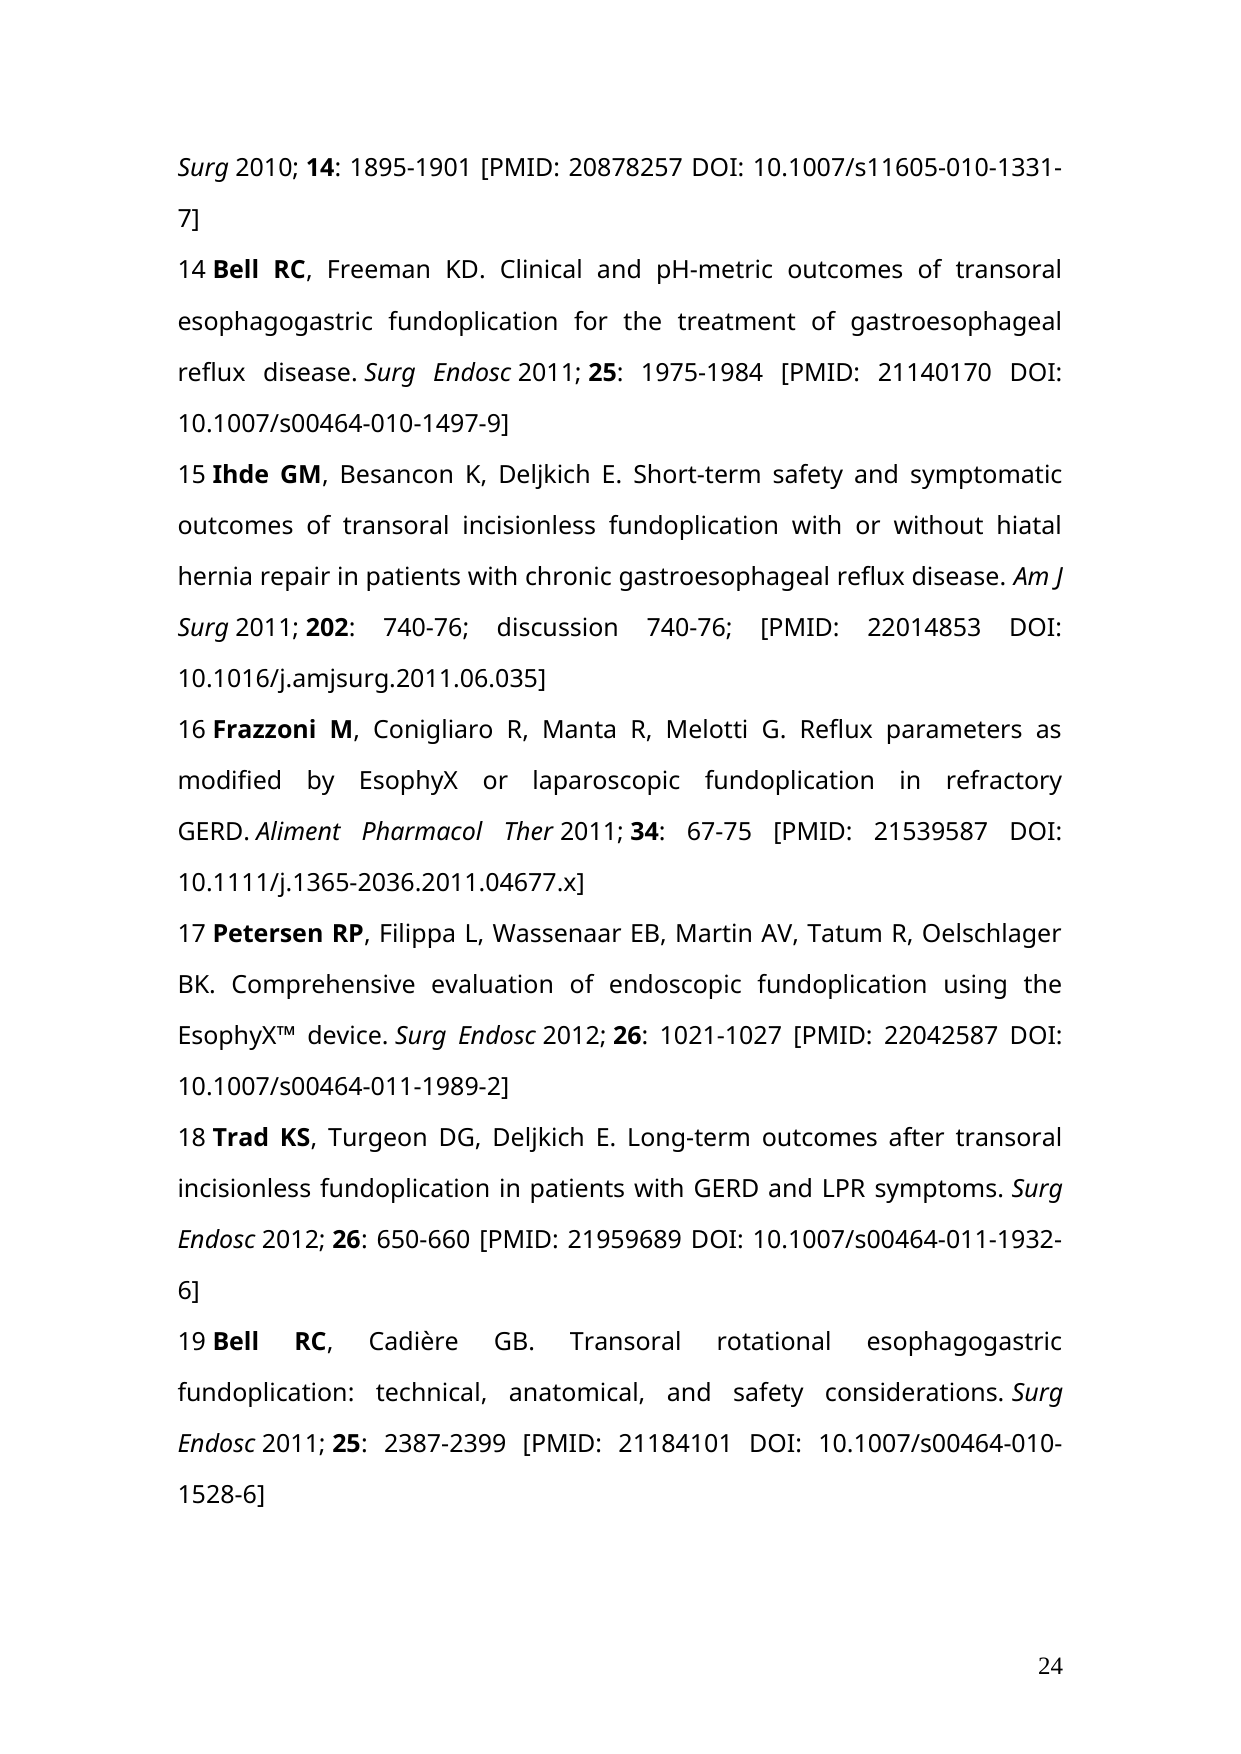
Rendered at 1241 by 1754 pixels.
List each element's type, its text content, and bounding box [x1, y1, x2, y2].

text 14 Bell RC, Freeman KD. Clinical and pH-metric outcomes of transoral esophagogastric fundoplication for the treatment of gastroesophageal reflux disease. Surg Endosc 2011; 25: 1975-1984 [PMID: 21140170 DOI: 10.1007/s00464-010-1497-9] [177, 252, 1063, 439]
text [177, 150, 1063, 235]
text 17 Petersen RP, Filippa L, Wassenaar EB, Martin AV, Tatum R, Oelschlager BK. Comprehensive evaluation of endoscopic fundoplication using the EsophyX™ device. Surg Endosc 2012; 26: 1021-1027 [PMID: 22042587 DOI: 10.1007/s00464-011-1989-2] [177, 916, 1063, 1103]
text 16 Frazzoni M, Conigliaro R, Manta R, Melotti G. Reflux parameters as modified by EsophyX or laparoscopic fundoplication in refractory GERD. Aliment Pharmacol Ther 2011; 34: 67-75 [PMID: 21539587 DOI: 10.1111/j.1365-2036.2011.04677.x] [177, 711, 1063, 899]
text 15 Ihde GM, Besancon K, Deljkich E. Short-term safety and symptomatic outcomes of transoral incisionless fundoplication with or without hiatal hernia repair in patients with chronic gastroesophageal reflux disease. Am J Surg 2011; 202: 740-76; discussion 740-76; [PMID: 22014853 DOI: 10.1016/j.amjsurg.2011.06.035] [177, 456, 1063, 694]
text 19 Bell RC, Cadière GB. Transoral rotational esophagogastric fundoplication: technical, anatomical, and safety considerations. Surg Endosc 2011; 25: 2387-2399 [PMID: 21184101 DOI: 10.1007/s00464-010-1528-6] [177, 1324, 1063, 1511]
text 18 Trad KS, Turgeon DG, Deljkich E. Long-term outcomes after transoral incisionless fundoplication in patients with GERD and LPR symptoms. Surg Endosc 2012; 26: 650-660 [PMID: 21959689 DOI: 10.1007/s00464-011-1932-6] [177, 1120, 1063, 1307]
